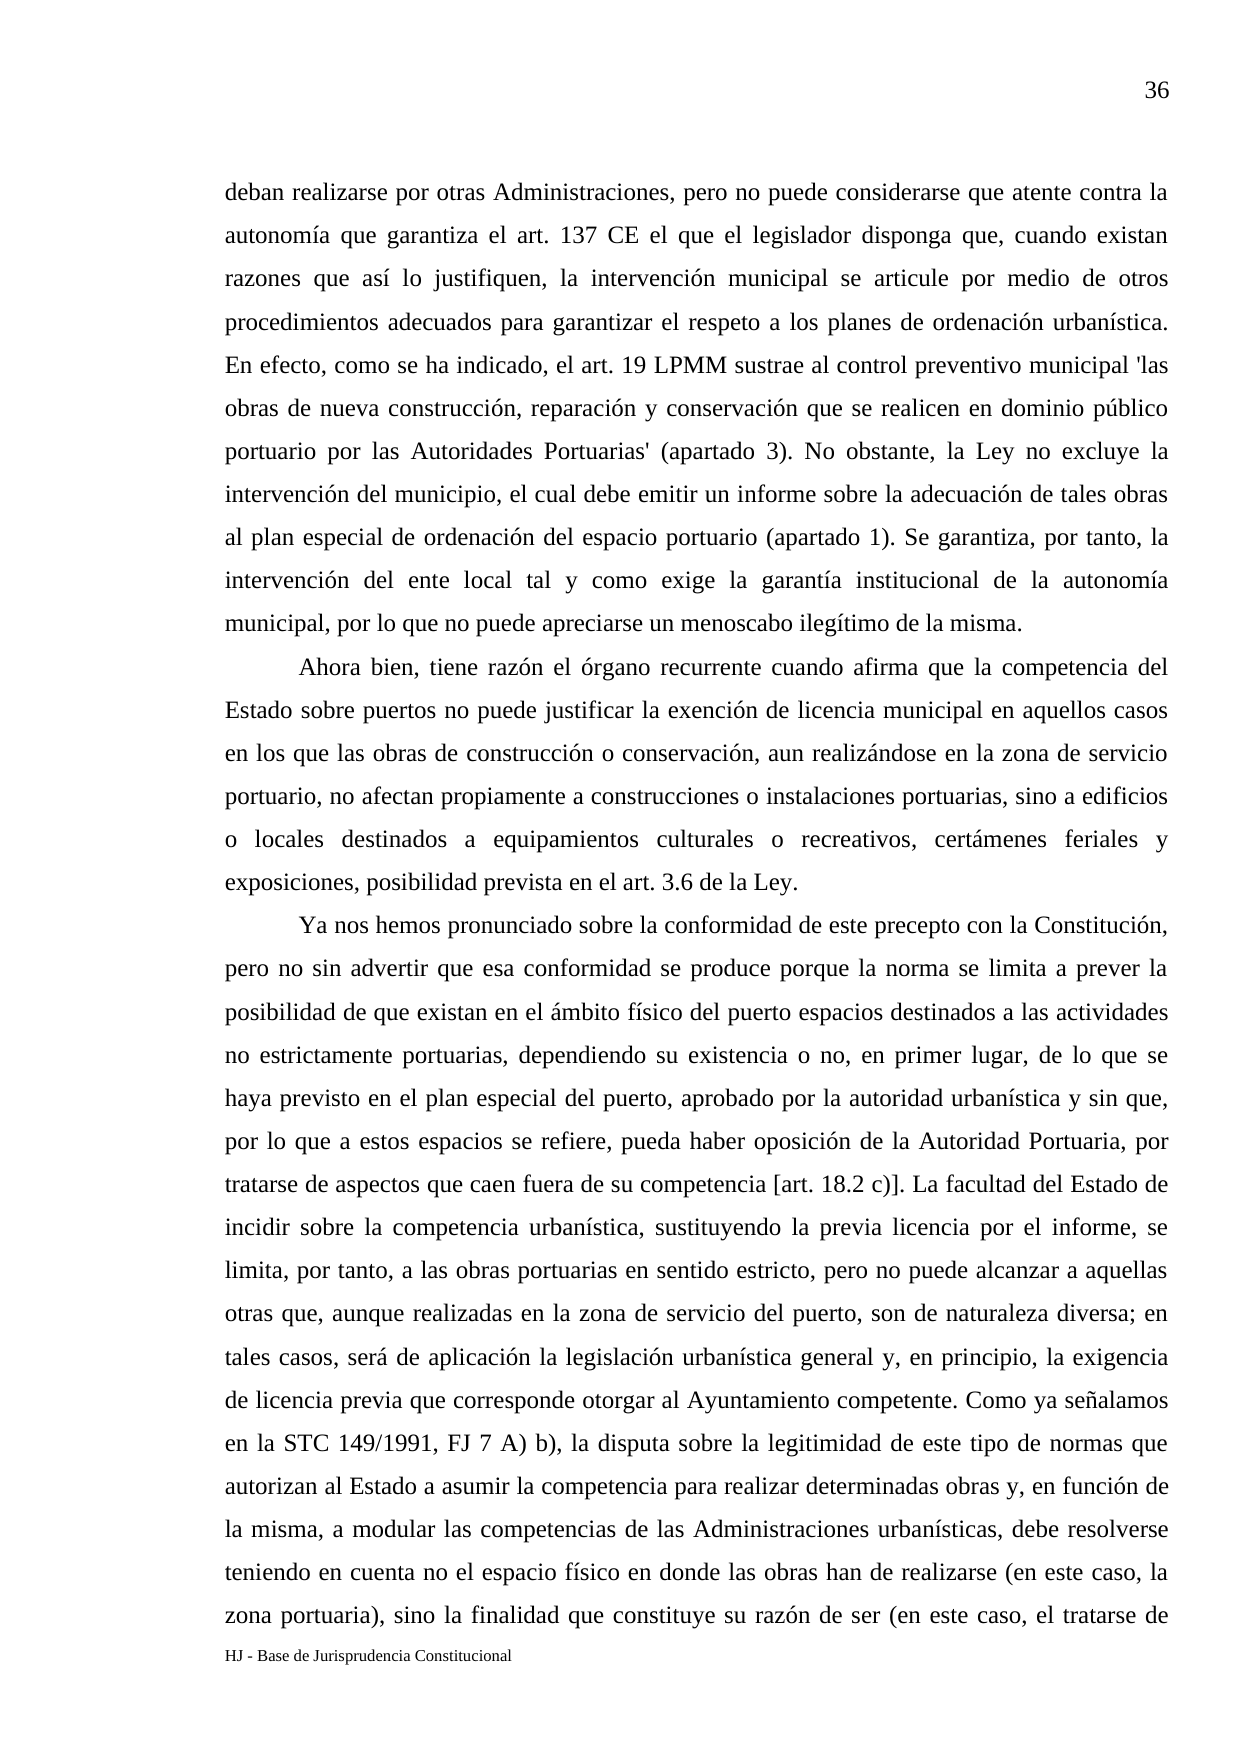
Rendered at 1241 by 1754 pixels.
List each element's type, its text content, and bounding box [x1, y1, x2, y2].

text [224, 910, 1169, 1629]
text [224, 177, 1169, 637]
text Ahora bien, tiene razón el órgano recurrente cuando afirma que la competencia del Estado sobre puertos no puede justificar la exención de licencia municipal en aquellos casos en los que las obras de construcción o conservación, aun realizándose en la zona de servicio portuario, no afectan propiamente a construcciones o instalaciones portuarias, sino a edificios o locales destinados a equipamientos culturales o recreativos, certámenes feriales y exposiciones, posibilidad prevista en el art. 3.6 de la Ley. [224, 652, 1169, 896]
